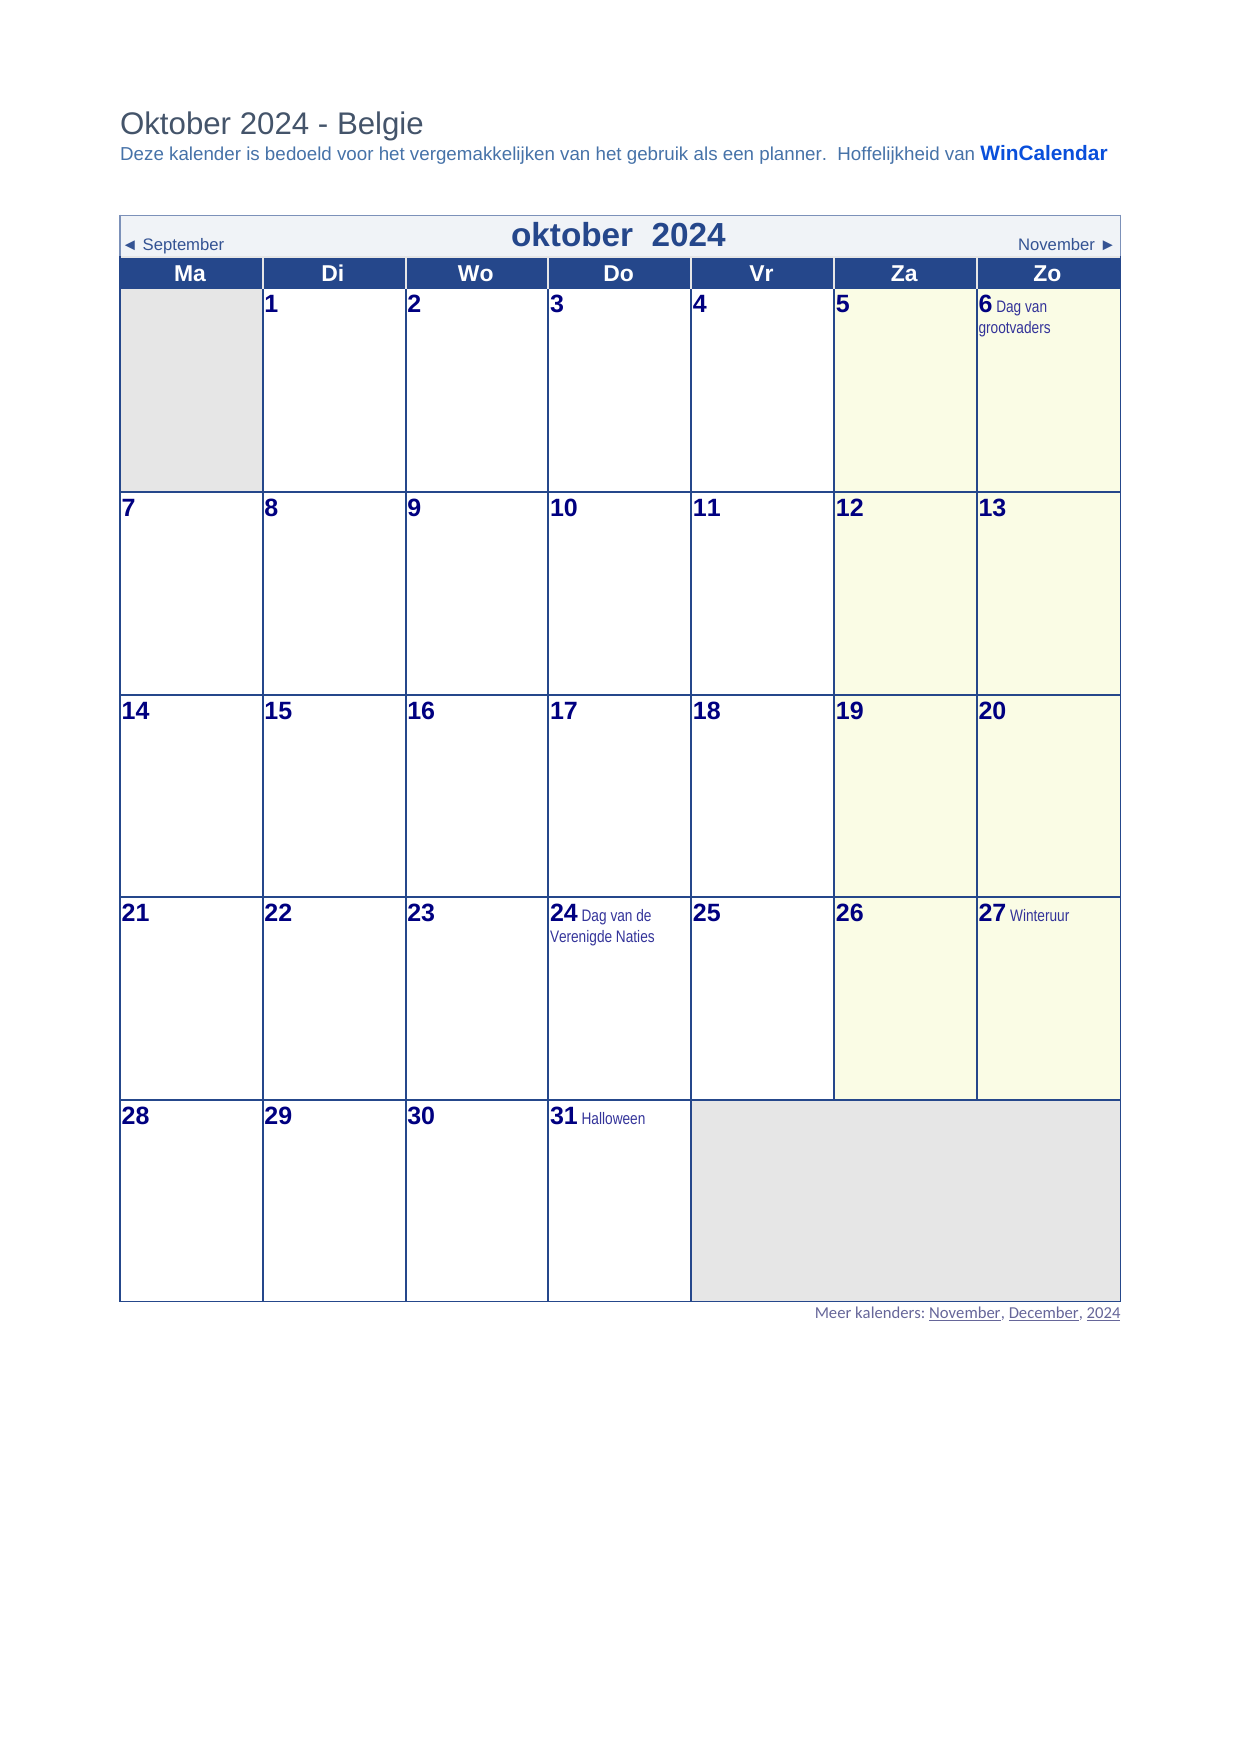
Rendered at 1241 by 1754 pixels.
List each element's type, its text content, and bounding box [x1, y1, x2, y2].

table_cell 1 [264, 289, 405, 491]
table_cell 29 [264, 1101, 405, 1301]
table_cell 17 [549, 696, 690, 896]
table_cell 10 [549, 493, 690, 694]
table_cell 20 [978, 696, 1120, 896]
table_cell 13 [978, 493, 1120, 694]
table_cell 12 [835, 493, 976, 694]
table_cell 3 [549, 289, 690, 491]
table_cell [121, 289, 262, 491]
table_cell 27 Winteruur [978, 898, 1120, 1099]
table_cell Ma [121, 258, 262, 289]
table_header ◄ September [121, 216, 263, 256]
text Oktober 2024 - Belgie Deze kalender is bedoeld voor het vergemakkelijken van het gebruik als een planner. Hoffelijkheid van WinCalendar [120, 105, 1120, 193]
table_cell 28 [121, 1101, 262, 1301]
table_cell 31 Halloween [549, 1101, 690, 1301]
table_header oktober 2024 [263, 216, 977, 256]
table_cell Wo [407, 258, 547, 289]
table_cell 19 [835, 696, 976, 896]
table_cell 22 [264, 898, 405, 1099]
table_cell 5 [835, 289, 976, 491]
table_cell 2 [407, 289, 547, 491]
table_cell 23 [407, 898, 547, 1099]
table_cell 4 [692, 289, 833, 491]
table_cell 7 [121, 493, 262, 694]
table_cell 14 [121, 696, 262, 896]
table_cell 6 Dag van grootvaders [978, 289, 1120, 491]
table_cell 9 [407, 493, 547, 694]
table_cell [692, 1101, 1120, 1301]
table_cell Zo [978, 258, 1120, 289]
table_cell 15 [264, 696, 405, 896]
table_cell 11 [692, 493, 833, 694]
table_cell 18 [692, 696, 833, 896]
table_cell Do [549, 258, 690, 289]
table_cell 21 [121, 898, 262, 1099]
text Meer kalenders: November, December, 2024 [120, 1302, 1120, 1322]
table_header November ► [977, 216, 1120, 256]
table_cell Za [835, 258, 976, 289]
table_cell Di [264, 258, 405, 289]
table_cell 26 [835, 898, 976, 1099]
table_cell 30 [407, 1101, 547, 1301]
table_cell 16 [407, 696, 547, 896]
table_cell 25 [692, 898, 833, 1099]
table_cell Vr [692, 258, 833, 289]
table_cell 8 [264, 493, 405, 694]
table_cell 24 Dag van de Verenigde Naties [549, 898, 690, 1099]
